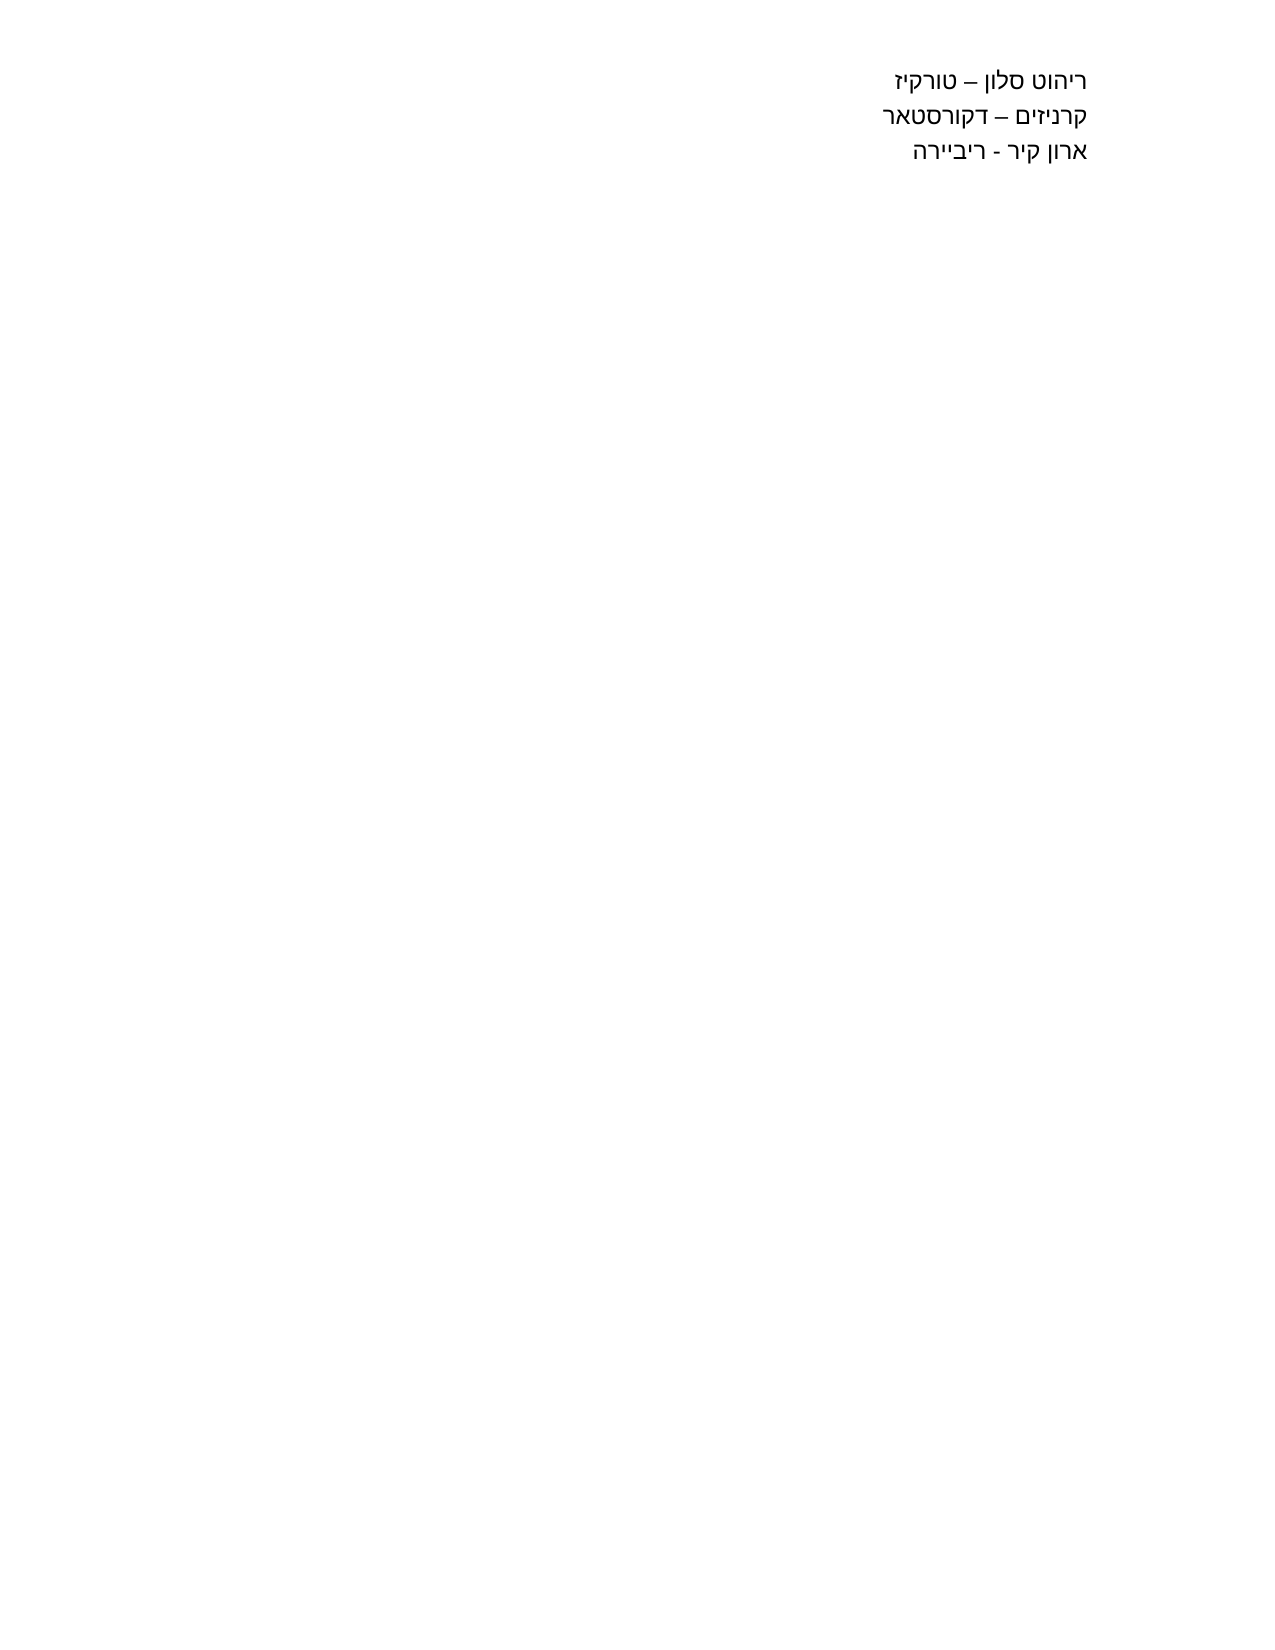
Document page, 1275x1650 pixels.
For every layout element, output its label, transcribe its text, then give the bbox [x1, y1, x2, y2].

text ריהוט סלון – טורקיז [187, 59, 1087, 94]
text קרניזים – דקורסטאר [187, 94, 1087, 129]
text ארון קיר - ריביירה [187, 129, 1087, 164]
